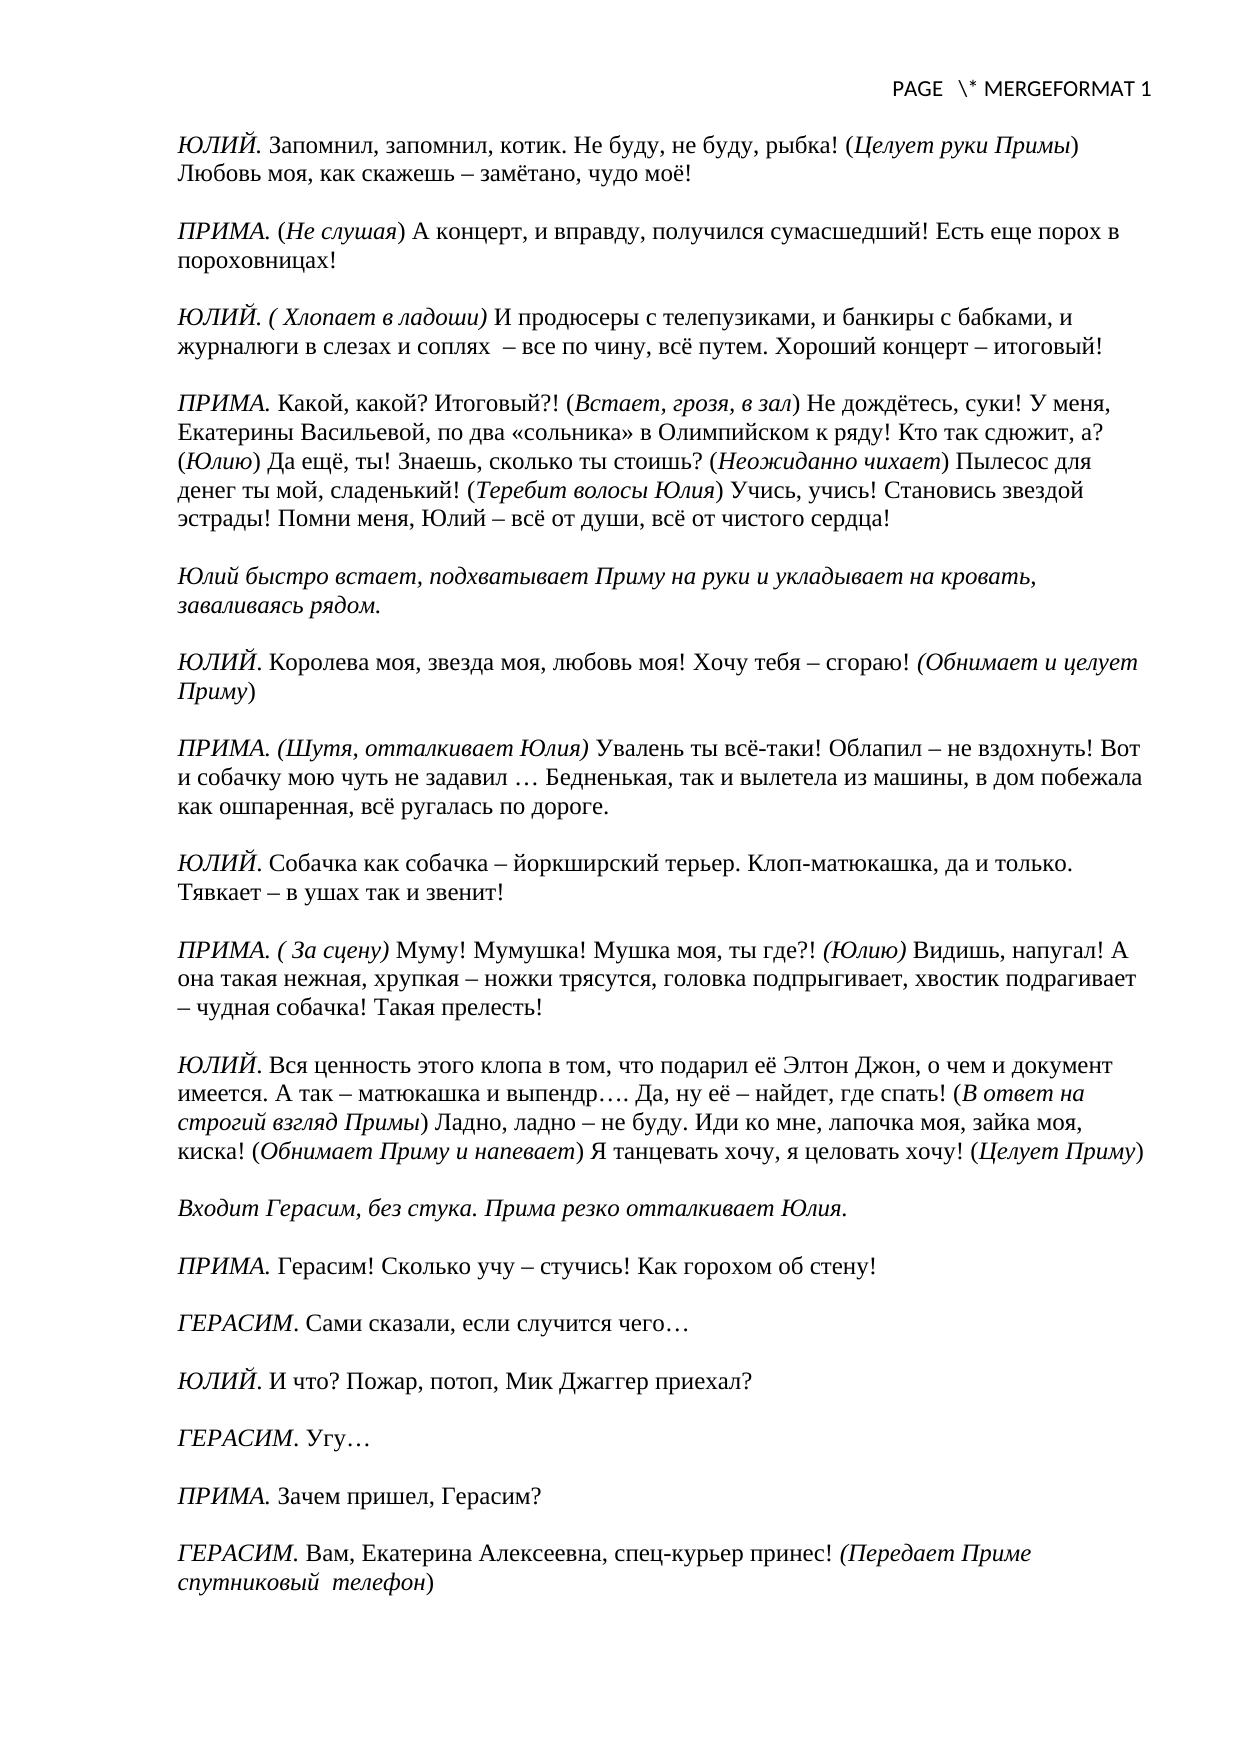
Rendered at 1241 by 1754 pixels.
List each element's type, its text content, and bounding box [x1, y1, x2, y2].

text ГЕРАСИМ. Вам, Екатерина Алексеевна, спец-курьер принес! (Передает Приме спутниковый телефон) [177, 1538, 1152, 1596]
text ПРИМА. Зачем пришел, Герасим? [177, 1481, 1152, 1510]
text ЮЛИЙ. Собачка как собачка – йоркширский терьер. Клоп-матюкашка, да и только. Тявкает – в ушах так и звенит! [177, 848, 1152, 906]
text ЮЛИЙ. Вся ценность этого клопа в том, что подарил её Элтон Джон, о чем и документ имеется. А так – матюкашка и выпендр…. Да, ну её – найдет, где спать! (В ответ на строгий взгляд Примы) Ладно, ладно – не буду. Иди ко мне, лапочка моя, зайка моя, киска! (Обнимает Приму и напевает) Я танцевать хочу, я целовать хочу! (Целует Приму) [177, 1050, 1152, 1165]
text ПРИМА. Какой, какой? Итоговый?! (Встает, грозя, в зал) Не дождётесь, суки! У меня, Екатерины Васильевой, по два «сольника» в Олимпийском к ряду! Кто так сдюжит, а? (Юлию) Да ещё, ты! Знаешь, сколько ты стоишь? (Неожиданно чихает) Пылесос для денег ты мой, сладенький! (Теребит волосы Юлия) Учись, учись! Становись звездой эстрады! Помни меня, Юлий – всё от души, всё от чистого сердца! [177, 388, 1152, 532]
text ГЕРАСИМ. Сами сказали, если случится чего… [177, 1308, 1152, 1337]
text ПРИМА. Герасим! Сколько учу – стучись! Как горохом об стену! [177, 1251, 1152, 1280]
text ПРИМА. ( За сцену) Муму! Мумушка! Мушка моя, ты где?! (Юлию) Видишь, напугал! А она такая нежная, хрупкая – ножки трясутся, головка подпрыгивает, хвостик подрагивает – чудная собачка! Такая прелесть! [177, 935, 1152, 1021]
text ЮЛИЙ. Королева моя, звезда моя, любовь моя! Хочу тебя – сгораю! (Обнимает и целует Приму) [177, 647, 1152, 705]
text ГЕРАСИМ. Угу… [177, 1423, 1152, 1452]
text Входит Герасим, без стука. Прима резко отталкивает Юлия. [177, 1193, 1152, 1222]
text Юлий быстро встает, подхватывает Приму на руки и укладывает на кровать, заваливаясь рядом. [177, 561, 1152, 618]
text ЮЛИЙ. ( Хлопает в ладоши) И продюсеры с телепузиками, и банкиры с бабками, и журналюги в слезах и соплях – все по чину, всё путем. Хороший концерт – итоговый! [177, 302, 1152, 360]
text ПРИМА. (Не слушая) А концерт, и вправду, получился сумасшедший! Есть еще порох в пороховницах! [177, 216, 1152, 273]
text ПРИМА. (Шутя, отталкивает Юлия) Увалень ты всё-таки! Облапил – не вздохнуть! Вот и собачку мою чуть не задавил … Бедненькая, так и вылетела из машины, в дом побежала как ошпаренная, всё ругалась по дороге. [177, 733, 1152, 820]
text ЮЛИЙ. Запомнил, запомнил, котик. Не буду, не буду, рыбка! (Целует руки Примы) Любовь моя, как скажешь – замётано, чудо моё! [177, 130, 1152, 187]
text ЮЛИЙ. И что? Пожар, потоп, Мик Джаггер приехал? [177, 1366, 1152, 1395]
